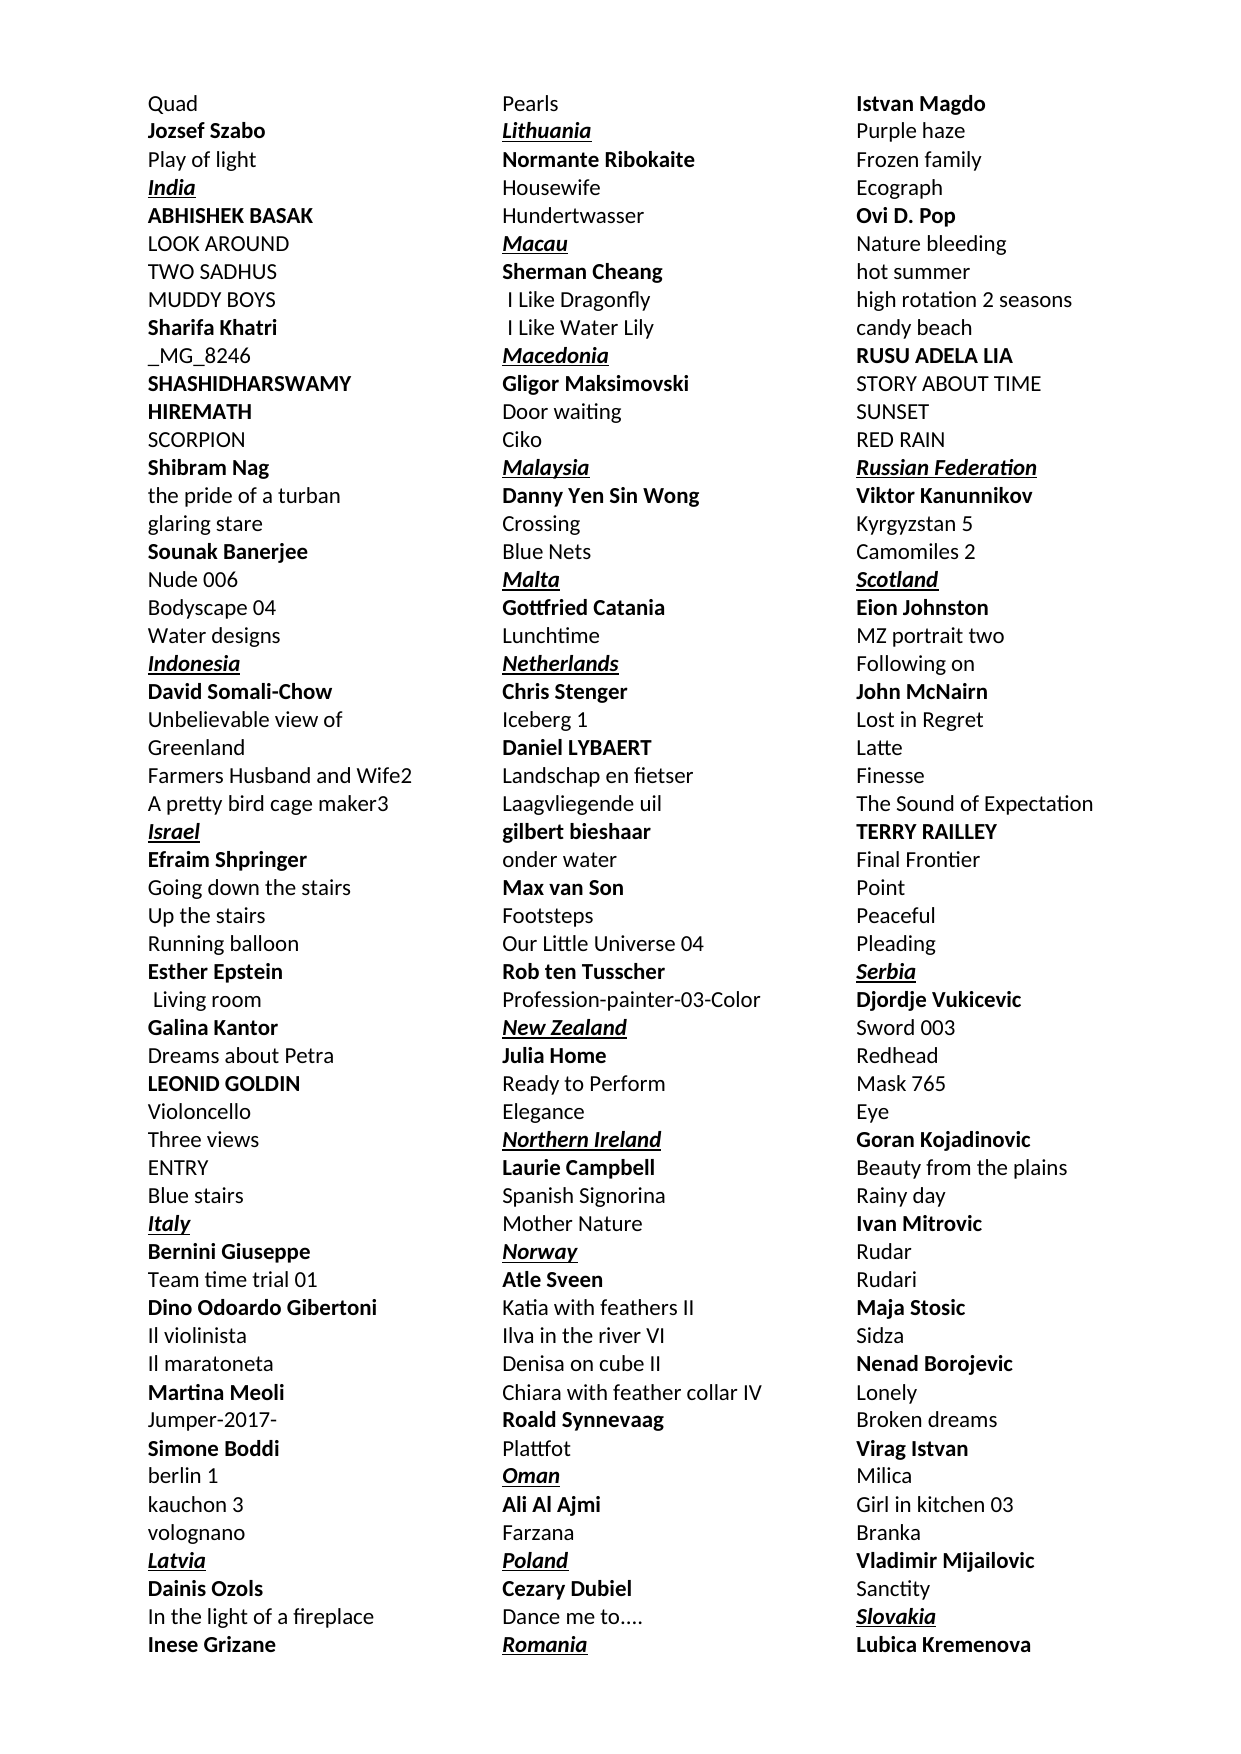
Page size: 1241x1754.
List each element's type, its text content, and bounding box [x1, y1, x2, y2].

text New Zealand [502, 1013, 797, 1041]
text Netherlands [502, 649, 797, 677]
text Sidza [856, 1322, 1152, 1349]
text Macedonia [502, 341, 797, 369]
text Viktor Kanunnikov [856, 481, 1152, 509]
text Ciko [502, 425, 797, 453]
text Sanctity [856, 1574, 1152, 1602]
text Crossing [502, 509, 797, 537]
text Jumper-2017- [148, 1406, 443, 1434]
text Going down the stairs [148, 873, 443, 901]
text Pearls [502, 89, 797, 117]
text Russian Federation [856, 453, 1152, 481]
text Max van Son [502, 873, 797, 901]
text Water designs [148, 621, 443, 649]
text LOOK AROUND [148, 229, 443, 257]
text Bodyscape 04 [148, 593, 443, 621]
text Kyrgyzstan 5 [856, 509, 1152, 537]
text Normante Ribokaite [502, 145, 797, 173]
text Laagvliegende uil [502, 789, 797, 817]
text Nenad Borojevic [856, 1349, 1152, 1378]
text SCORPION [148, 425, 443, 453]
text Violoncello [148, 1097, 443, 1125]
text Istvan Magdo [856, 89, 1152, 117]
text Poland [502, 1546, 797, 1574]
text Dreams about Petra [148, 1041, 443, 1069]
text MZ portrait two [856, 621, 1152, 649]
text Shibram Nag [148, 453, 443, 481]
text Israel [148, 817, 443, 845]
text Inese Grizane [148, 1630, 443, 1658]
text Lubica Kremenova [856, 1630, 1152, 1658]
text Cezary Dubiel [502, 1574, 797, 1602]
text Bernini Giuseppe [148, 1237, 443, 1266]
text Footsteps [502, 901, 797, 929]
text SHASHIDHARSWAMY HIREMATH [148, 369, 443, 425]
text MUDDY BOYS [148, 285, 443, 313]
text Following on [856, 649, 1152, 677]
text TERRY RAILLEY [856, 817, 1152, 845]
text Mother Nature [502, 1209, 797, 1237]
text Housewife [502, 173, 797, 201]
text Pleading [856, 929, 1152, 957]
text Sharifa Khatri [148, 313, 443, 341]
text Gottfried Catania [502, 593, 797, 621]
text Efraim Shpringer [148, 845, 443, 873]
text A pretty bird cage maker3 [148, 789, 443, 817]
text Plattfot [502, 1434, 797, 1462]
text Maja Stosic [856, 1293, 1152, 1322]
text Farzana [502, 1518, 797, 1546]
text Martina Meoli [148, 1378, 443, 1406]
text Il violinista [148, 1322, 443, 1349]
text Running balloon [148, 929, 443, 957]
text Djordje Vukicevic [856, 985, 1152, 1013]
text Girl in kitchen 03 [856, 1490, 1152, 1518]
text Quad [148, 89, 443, 117]
text Sounak Banerjee [148, 537, 443, 565]
text Final Frontier [856, 845, 1152, 873]
text Profession-painter-03-Color [502, 985, 797, 1013]
text Purple haze [856, 117, 1152, 145]
text Danny Yen Sin Wong [502, 481, 797, 509]
text Malta [502, 565, 797, 593]
text Lonely [856, 1378, 1152, 1406]
text Our Little Universe 04 [502, 929, 797, 957]
text I Like Water Lily [502, 313, 797, 341]
text Ivan Mitrovic [856, 1209, 1152, 1237]
text Dino Odoardo Gibertoni [148, 1293, 443, 1322]
text kauchon 3 [148, 1490, 443, 1518]
text Dainis Ozols [148, 1574, 443, 1602]
text Esther Epstein [148, 957, 443, 985]
text Dance me to.... [502, 1602, 797, 1630]
text John McNairn [856, 677, 1152, 705]
text Landschap en fietser [502, 761, 797, 789]
text Lithuania [502, 117, 797, 145]
text Gligor Maksimovski [502, 369, 797, 397]
text In the light of a fireplace [148, 1602, 443, 1630]
text Unbelievable view of Greenland [148, 705, 443, 761]
text Spanish Signorina [502, 1181, 797, 1209]
text Branka [856, 1518, 1152, 1546]
text Daniel LYBAERT [502, 733, 797, 761]
text Iceberg 1 [502, 705, 797, 733]
text Virag Istvan [856, 1434, 1152, 1462]
text Eye [856, 1097, 1152, 1125]
text glaring stare [148, 509, 443, 537]
text Three views [148, 1125, 443, 1153]
text onder water [502, 845, 797, 873]
text SUNSET [856, 397, 1152, 425]
text Katia with feathers II [502, 1293, 797, 1322]
text Milica [856, 1462, 1152, 1490]
text Ovi D. Pop [856, 201, 1152, 229]
text Rob ten Tusscher [502, 957, 797, 985]
text Atle Sveen [502, 1266, 797, 1293]
text Indonesia [148, 649, 443, 677]
text Blue Nets [502, 537, 797, 565]
text ABHISHEK BASAK [148, 201, 443, 229]
text David Somali-Chow [148, 677, 443, 705]
text Play of light [148, 145, 443, 173]
text Norway [502, 1237, 797, 1266]
text Team time trial 01 [148, 1266, 443, 1293]
text Lost in Regret [856, 705, 1152, 733]
text Ali Al Ajmi [502, 1490, 797, 1518]
text Redhead [856, 1041, 1152, 1069]
text Hundertwasser [502, 201, 797, 229]
text Northern Ireland [502, 1125, 797, 1153]
text high rotation 2 seasons [856, 285, 1152, 313]
text Romania [502, 1630, 797, 1658]
text Ecograph [856, 173, 1152, 201]
text Serbia [856, 957, 1152, 985]
text candy beach [856, 313, 1152, 341]
text Macau [502, 229, 797, 257]
text Frozen family [856, 145, 1152, 173]
text Beauty from the plains [856, 1153, 1152, 1181]
text Nature bleeding [856, 229, 1152, 257]
text ENTRY [148, 1153, 443, 1181]
text Farmers Husband and Wife2 [148, 761, 443, 789]
text Latte [856, 733, 1152, 761]
text Denisa on cube II [502, 1349, 797, 1378]
text Il maratoneta [148, 1349, 443, 1378]
text Slovakia [856, 1602, 1152, 1630]
text Peaceful [856, 901, 1152, 929]
text Goran Kojadinovic [856, 1125, 1152, 1153]
text Mask 765 [856, 1069, 1152, 1097]
text Camomiles 2 [856, 537, 1152, 565]
text Finesse [856, 761, 1152, 789]
text Latvia [148, 1546, 443, 1574]
text STORY ABOUT TIME [856, 369, 1152, 397]
text Italy [148, 1209, 443, 1237]
text LEONID GOLDIN [148, 1069, 443, 1097]
text Broken dreams [856, 1406, 1152, 1434]
text Chris Stenger [502, 677, 797, 705]
text Rudar [856, 1237, 1152, 1266]
text India [148, 173, 443, 201]
text Roald Synnevaag [502, 1406, 797, 1434]
text The Sound of Expectation [856, 789, 1152, 817]
text Lunchtime [502, 621, 797, 649]
text Ready to Perform [502, 1069, 797, 1097]
text Laurie Campbell [502, 1153, 797, 1181]
text berlin 1 [148, 1462, 443, 1490]
text RED RAIN [856, 425, 1152, 453]
text Nude 006 [148, 565, 443, 593]
text _MG_8246 [148, 341, 443, 369]
text Scotland [856, 565, 1152, 593]
text Julia Home [502, 1041, 797, 1069]
text Up the stairs [148, 901, 443, 929]
text I Like Dragonfly [502, 285, 797, 313]
text Rudari [856, 1266, 1152, 1293]
text TWO SADHUS [148, 257, 443, 285]
text Eion Johnston [856, 593, 1152, 621]
text Sword 003 [856, 1013, 1152, 1041]
text Blue stairs [148, 1181, 443, 1209]
text Rainy day [856, 1181, 1152, 1209]
text Galina Kantor [148, 1013, 443, 1041]
text Point [856, 873, 1152, 901]
text RUSU ADELA LIA [856, 341, 1152, 369]
text Door waiting [502, 397, 797, 425]
text Oman [502, 1462, 797, 1490]
text Sherman Cheang [502, 257, 797, 285]
text Elegance [502, 1097, 797, 1125]
text gilbert bieshaar [502, 817, 797, 845]
text Chiara with feather collar IV [502, 1378, 797, 1406]
text hot summer [856, 257, 1152, 285]
text volognano [148, 1518, 443, 1546]
text Simone Boddi [148, 1434, 443, 1462]
text Living room [148, 985, 443, 1013]
text Malaysia [502, 453, 797, 481]
text Vladimir Mijailovic [856, 1546, 1152, 1574]
text the pride of a turban [148, 481, 443, 509]
text Ilva in the river VI [502, 1322, 797, 1349]
text Jozsef Szabo [148, 117, 443, 145]
